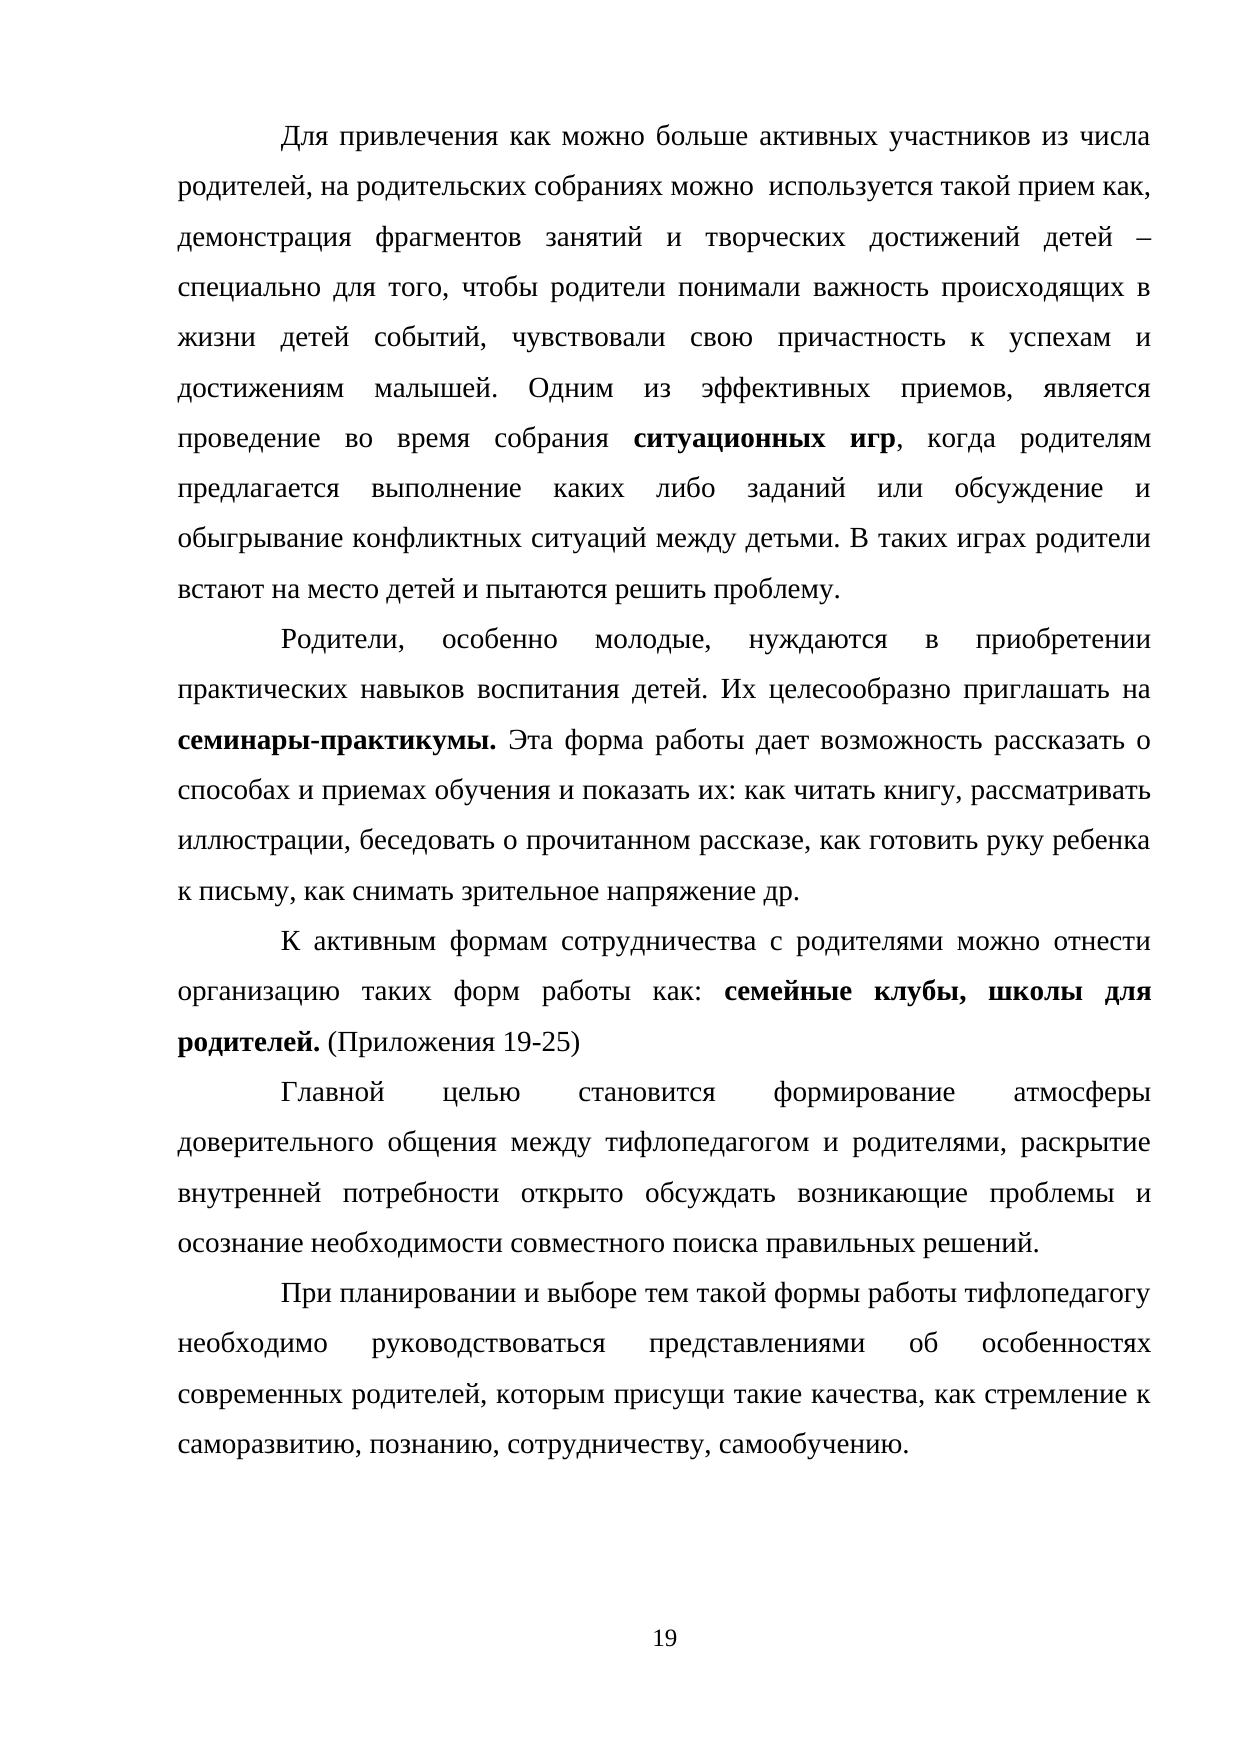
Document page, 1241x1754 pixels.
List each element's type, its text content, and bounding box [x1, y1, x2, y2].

text Главной целью становится формирование атмосферы доверительного общения между тифлопедагогом и родителями, раскрытие внутренней потребности открыто обсуждать возникающие проблемы и осознание необходимости совместного поиска правильных решений. [177, 1074, 1152, 1258]
text Родители, особенно молодые, нуждаются в приобретении практических навыков воспитания детей. Их целесообразно приглашать на семинары-практикумы. Эта форма работы дает возможность рассказать о способах и приемах обучения и показать их: как читать книгу, рассматривать иллюстрации, беседовать о прочитанном рассказе, как готовить руку ребенка к письму, как снимать зрительное напряжение др. [177, 621, 1152, 906]
text К активным формам сотрудничества с родителями можно отнести организацию таких форм работы как: семейные клубы, школы для родителей. (Приложения 19-25) [177, 923, 1152, 1057]
text При планировании и выборе тем такой формы работы тифлопедагогу необходимо руководствоваться представлениями об особенностях современных родителей, которым присущи такие качества, как стремление к саморазвитию, познанию, сотрудничеству, самообучению. [177, 1275, 1152, 1460]
text Для привлечения как можно больше активных участников из числа родителей, на родительских собраниях можно используется такой прием как, демонстрация фрагментов занятий и творческих достижений детей – специально для того, чтобы родители понимали важность происходящих в жизни детей событий, чувствовали свою причастность к успехам и достижениям малышей. Одним из эффективных приемов, является проведение во время собрания ситуационных игр, когда родителям предлагается выполнение каких либо заданий или обсуждение и обыгрывание конфликтных ситуаций между детьми. В таких играх родители встают на место детей и пытаются решить проблему. [177, 118, 1152, 604]
